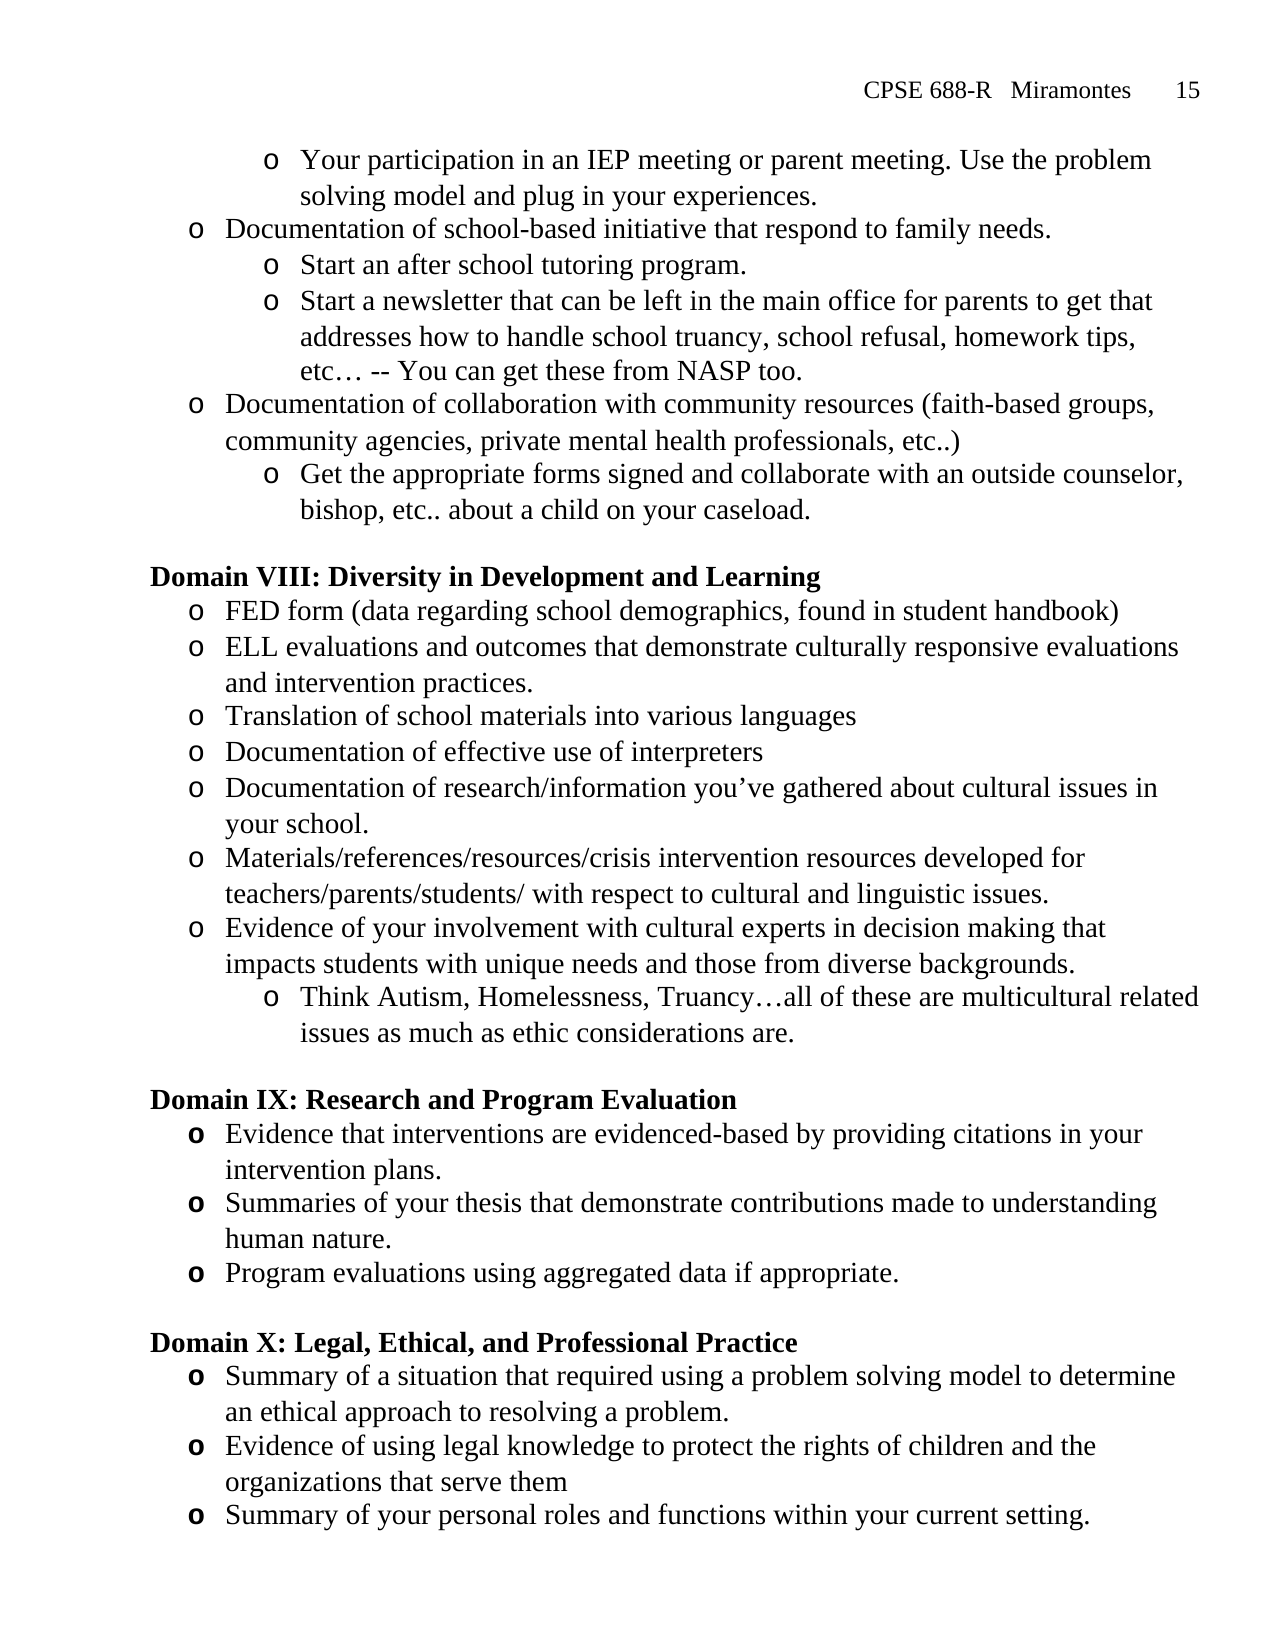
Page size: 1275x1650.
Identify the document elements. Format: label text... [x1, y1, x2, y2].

list Summary of a situation that required using a problem solving model to determine an ethical approach to resolving a problem. [187, 1358, 1200, 1428]
list Translation of school materials into various languages [187, 698, 1200, 734]
list Documentation of research/information you’ve gathered about cultural issues in your school. [187, 771, 1200, 840]
list Summary of your personal roles and functions within your current setting. [187, 1497, 1200, 1533]
list Documentation of collaboration with community resources (faith-based groups, community agencies, private mental health professionals, etc..) [187, 387, 1200, 456]
list ELL evaluations and outcomes that demonstrate culturally responsive evaluations and intervention practices. [187, 629, 1200, 698]
list Summaries of your thesis that demonstrate contributions made to understanding human nature. [187, 1186, 1200, 1255]
list Evidence of using legal knowledge to protect the rights of children and the organizations that serve them [187, 1428, 1200, 1497]
list Program evaluations using aggregated data if appropriate. [187, 1255, 1200, 1291]
list Your participation in an IEP meeting or parent meeting. Use the problem solving model and plug in your experiences. [262, 142, 1200, 211]
text Domain IX: Research and Program Evaluation [150, 1082, 1200, 1116]
text Domain X: Legal, Ethical, and Professional Practice [150, 1325, 1200, 1358]
list Documentation of effective use of interpreters [187, 734, 1200, 771]
list Materials/references/resources/crisis intervention resources developed for teachers/parents/students/ with respect to cultural and linguistic issues. [187, 840, 1200, 910]
list FED form (data regarding school demographics, found in student handbook) [187, 593, 1200, 629]
list Think Autism, Homelessness, Truancy…all of these are multicultural related issues as much as ethic considerations are. [262, 979, 1200, 1049]
list Evidence of your involvement with cultural experts in decision making that impacts students with unique needs and those from diverse backgrounds. [187, 910, 1200, 979]
list Start a newsletter that can be left in the main office for parents to get that addresses how to handle school truancy, school refusal, homework tips, etc… -- You can get these from NASP too. [262, 283, 1200, 387]
list Start an after school tutoring program. [262, 247, 1200, 283]
list Evidence that interventions are evidenced-based by providing citations in your intervention plans. [187, 1116, 1200, 1186]
list Get the appropriate forms signed and collaborate with an outside counselor, bishop, etc.. about a child on your caseload. [262, 456, 1200, 526]
text Domain VIII: Diversity in Development and Learning [150, 559, 1200, 593]
list Documentation of school-based initiative that respond to family needs. [187, 211, 1200, 247]
